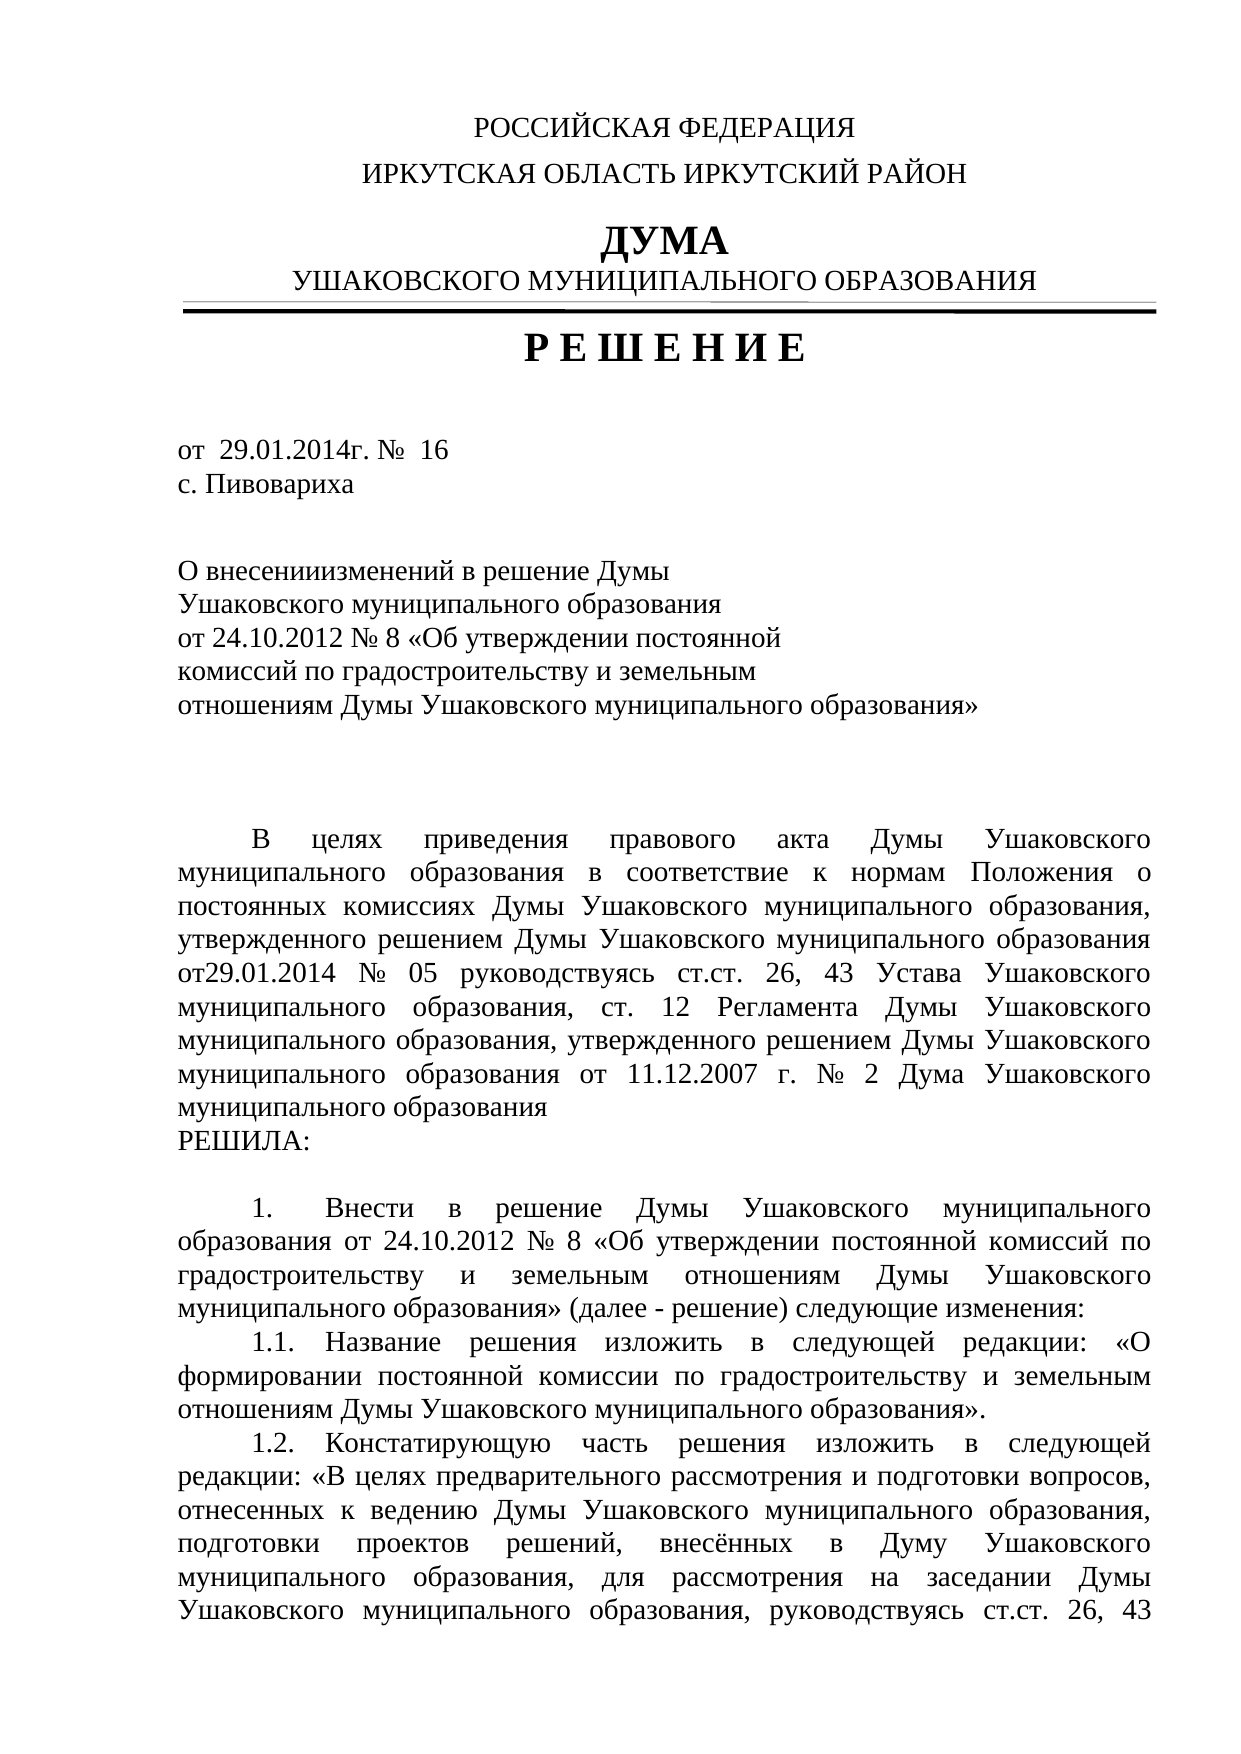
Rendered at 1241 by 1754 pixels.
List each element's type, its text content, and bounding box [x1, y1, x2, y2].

list Внести в решение Думы Ушаковского муниципального образования от 24.10.2012 № 8 «Об утверждении постоянной комиссий по градостроительству и земельным отношениям Думы Ушаковского муниципального образования» (далее - решение) следующие изменения: [177, 1190, 1152, 1324]
subtitle от 29.01.2014г. № 16 [177, 432, 1152, 466]
text ДУМА [177, 216, 1152, 263]
text отношениям Думы Ушаковского муниципального образования» [177, 687, 1152, 720]
text от 24.10.2012 № 8 «Об утверждении постоянной [177, 620, 1152, 653]
text РОССИЙСКАЯ ФЕДЕРАЦИЯ [177, 110, 1152, 144]
text Р Е Ш Е Н И Е [177, 323, 1152, 371]
text В целях приведения правового акта Думы Ушаковского муниципального образования в соответствие к нормам Положения о постоянных комиссиях Думы Ушаковского муниципального образования, утвержденного решением Думы Ушаковского муниципального образования от29.01.2014 № 05 руководствуясь ст.ст. 26, 43 Устава Ушаковского муниципального образования, ст. 12 Регламента Думы Ушаковского муниципального образования, утвержденного решением Думы Ушаковского муниципального образования от 11.12.2007 г. № 2 Дума Ушаковского муниципального образования [177, 821, 1152, 1123]
text комиссий по градостроительству и земельным [177, 653, 1152, 687]
text ИРКУТСКАЯ ОБЛАСТЬ ИРКУТСКИЙ РАЙОН [177, 156, 1152, 190]
text Ушаковского муниципального образования [177, 586, 1152, 620]
text УШАКОВСКОГО МУНИЦИПАЛЬНОГО ОБРАЗОВАНИЯ [177, 263, 1152, 297]
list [177, 1425, 1152, 1626]
subtitle с. Пивовариха [177, 466, 1152, 499]
text РЕШИЛА: [177, 1123, 1152, 1156]
text О внесенииизменений в решение Думы [177, 553, 1152, 586]
list Название решения изложить в следующей редакции: «О формировании постоянной комиссии по градостроительству и земельным отношениям Думы Ушаковского муниципального образования». [177, 1324, 1152, 1425]
